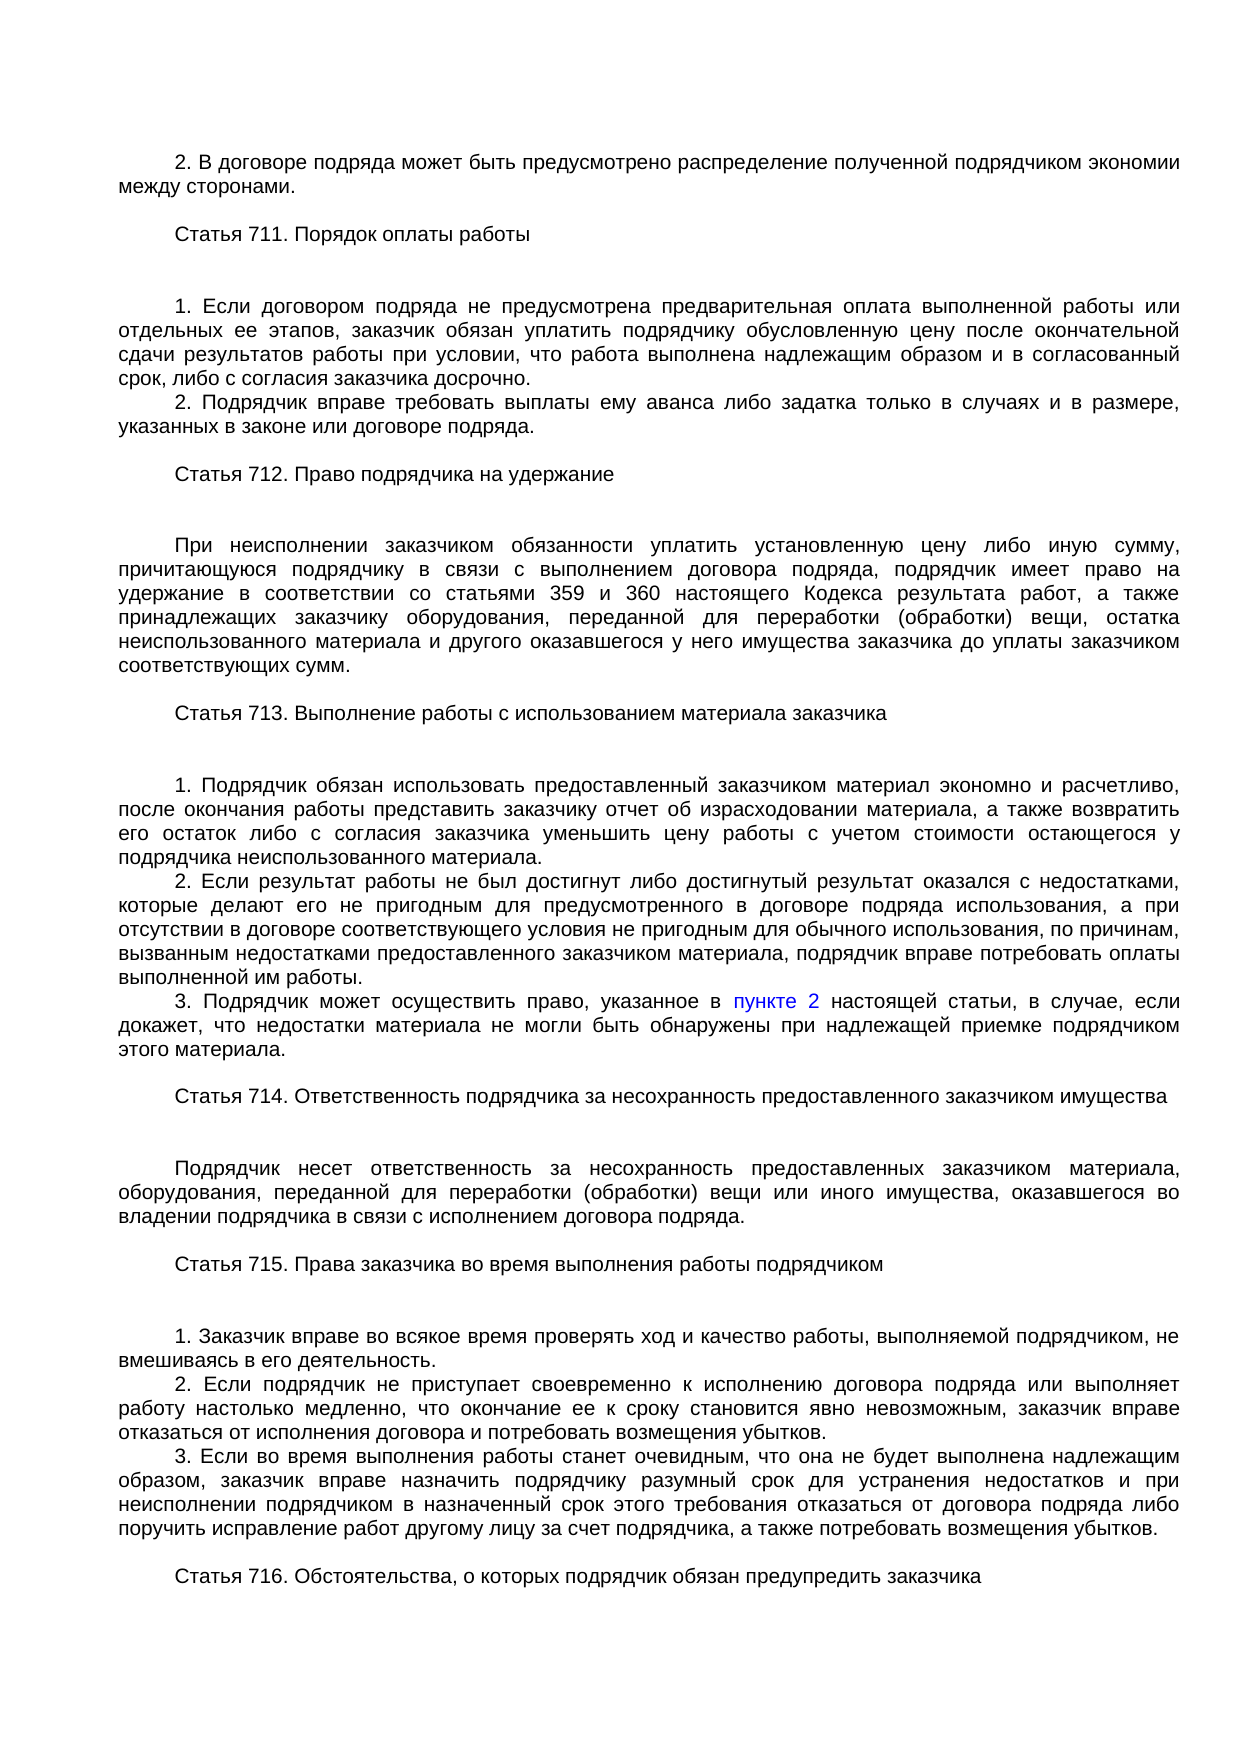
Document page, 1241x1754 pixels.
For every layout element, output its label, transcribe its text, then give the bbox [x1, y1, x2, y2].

text 1. Заказчик вправе во всякое время проверять ход и качество работы, выполняемой подрядчиком, не вмешиваясь в его деятельность. [118, 1324, 1181, 1372]
text 2. Если подрядчик не приступает своевременно к исполнению договора подряда или выполняет работу настолько медленно, что окончание ее к сроку становится явно невозможным, заказчик вправе отказаться от исполнения договора и потребовать возмещения убытков. [118, 1372, 1181, 1444]
text 1. Подрядчик обязан использовать предоставленный заказчиком материал экономно и расчетливо, после окончания работы представить заказчику отчет об израсходовании материала, а также возвратить его остаток либо с согласия заказчика уменьшить цену работы с учетом стоимости остающегося у подрядчика неиспользованного материала. [118, 773, 1181, 869]
text 2. В договоре подряда может быть предусмотрено распределение полученной подрядчиком экономии между сторонами. [118, 150, 1181, 198]
text При неисполнении заказчиком обязанности уплатить установленную цену либо иную сумму, причитающуюся подрядчику в связи с выполнением договора подряда, подрядчик имеет право на удержание в соответствии со статьями 359 и 360 настоящего Кодекса результата работ, а также принадлежащих заказчику оборудования, переданной для переработки (обработки) вещи, остатка неиспользованного материала и другого оказавшегося у него имущества заказчика до уплаты заказчиком соответствующих сумм. [118, 533, 1181, 677]
text Подрядчик несет ответственность за несохранность предоставленных заказчиком материала, оборудования, переданной для переработки (обработки) вещи или иного имущества, оказавшегося во владении подрядчика в связи с исполнением договора подряда. [118, 1156, 1181, 1228]
text Статья 716. Обстоятельства, о которых подрядчик обязан предупредить заказчика [118, 1563, 1181, 1587]
text 2. Если результат работы не был достигнут либо достигнутый результат оказался с недостатками, которые делают его не пригодным для предусмотренного в договоре подряда использования, а при отсутствии в договоре соответствующего условия не пригодным для обычного использования, по причинам, вызванным недостатками предоставленного заказчиком материала, подрядчик вправе потребовать оплаты выполненной им работы. [118, 869, 1181, 988]
text Статья 715. Права заказчика во время выполнения работы подрядчиком [118, 1252, 1181, 1276]
text 2. Подрядчик вправе требовать выплаты ему аванса либо задатка только в случаях и в размере, указанных в законе или договоре подряда. [118, 389, 1181, 437]
text Статья 713. Выполнение работы с использованием материала заказчика [118, 701, 1181, 725]
text 3. Подрядчик может осуществить право, указанное в пункте 2 настоящей статьи, в случае, если докажет, что недостатки материала не могли быть обнаружены при надлежащей приемке подрядчиком этого материала. [118, 988, 1181, 1060]
text 1. Если договором подряда не предусмотрена предварительная оплата выполненной работы или отдельных ее этапов, заказчик обязан уплатить подрядчику обусловленную цену после окончательной сдачи результатов работы при условии, что работа выполнена надлежащим образом и в согласованный срок, либо с согласия заказчика досрочно. [118, 294, 1181, 389]
text Статья 714. Ответственность подрядчика за несохранность предоставленного заказчиком имущества [118, 1084, 1181, 1108]
text Статья 712. Право подрядчика на удержание [118, 461, 1181, 485]
text Статья 711. Порядок оплаты работы [118, 222, 1181, 246]
text 3. Если во время выполнения работы станет очевидным, что она не будет выполнена надлежащим образом, заказчик вправе назначить подрядчику разумный срок для устранения недостатков и при неисполнении подрядчиком в назначенный срок этого требования отказаться от договора подряда либо поручить исправление работ другому лицу за счет подрядчика, а также потребовать возмещения убытков. [118, 1444, 1181, 1539]
